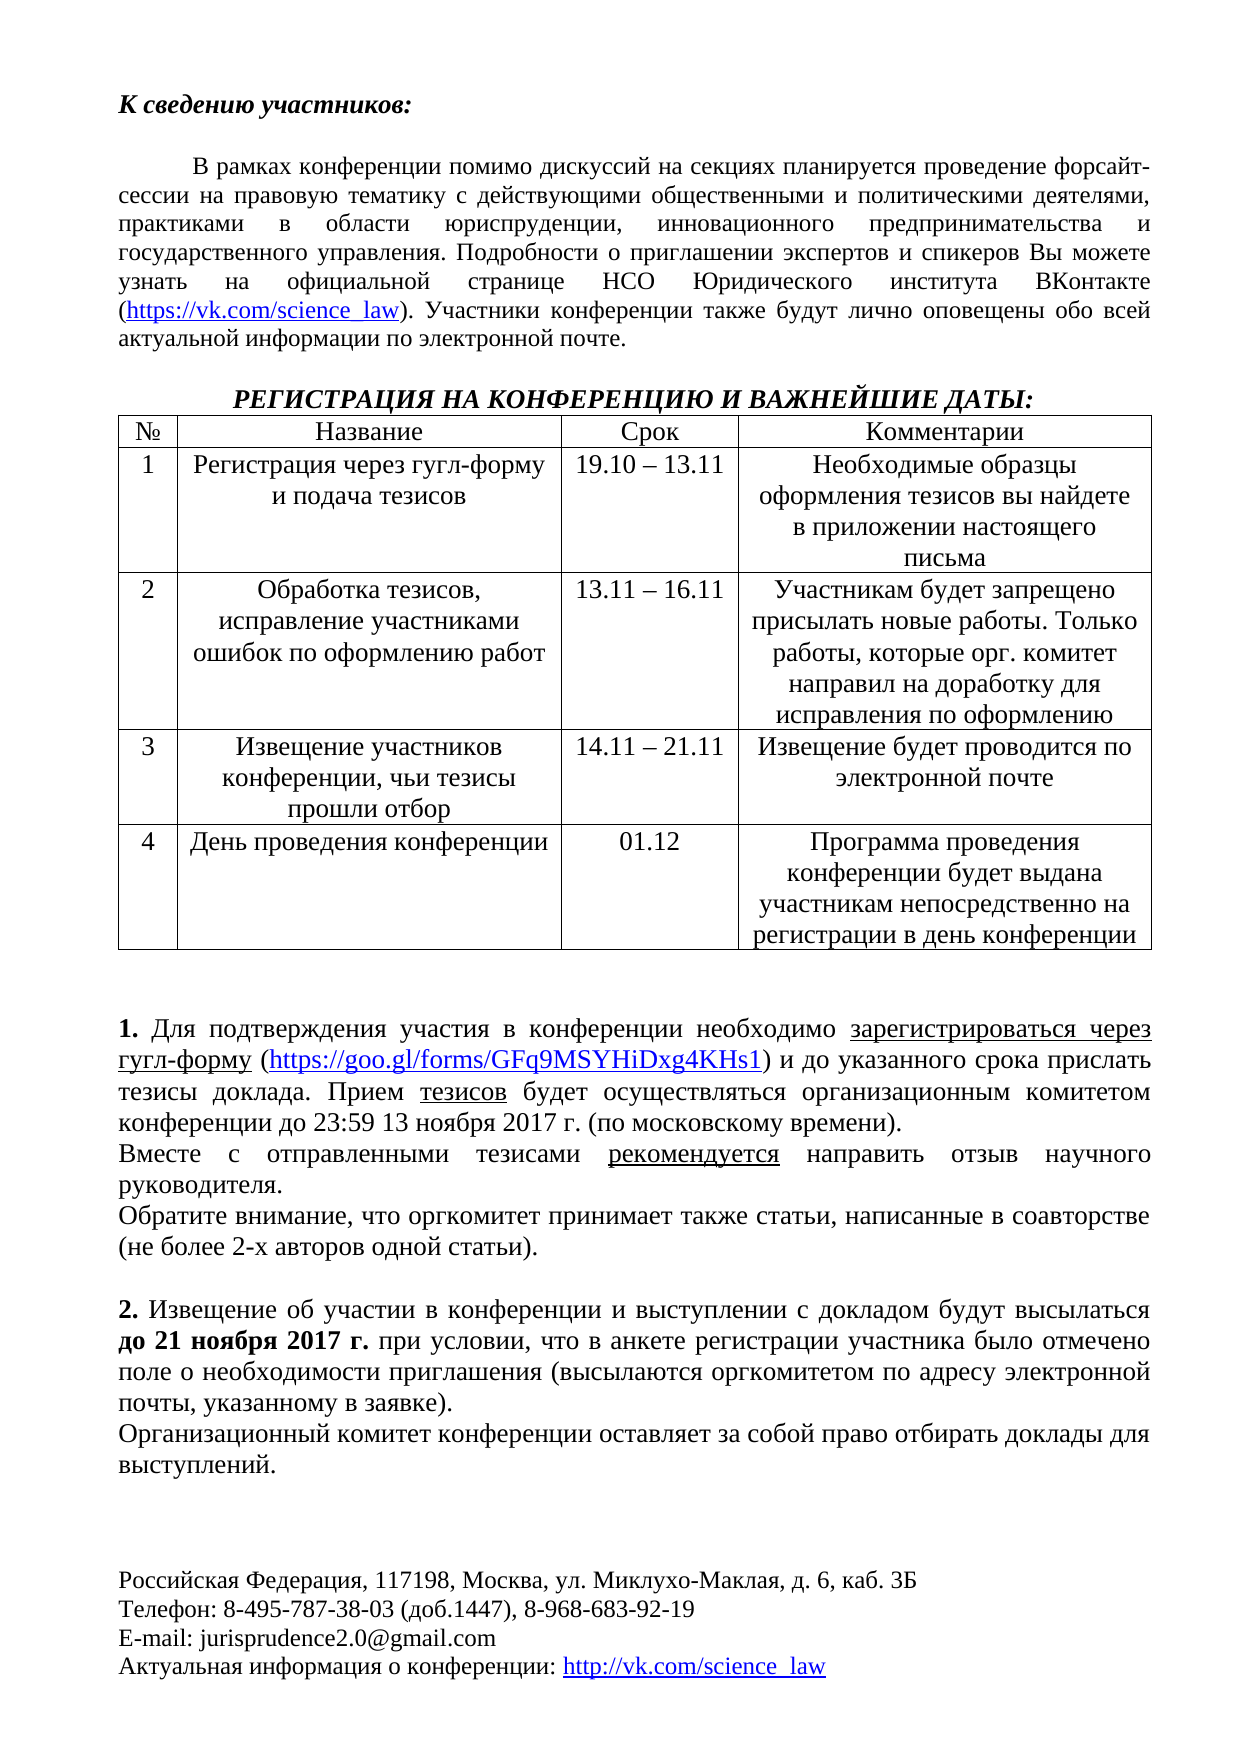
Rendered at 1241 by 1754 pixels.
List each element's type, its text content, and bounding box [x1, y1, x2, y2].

table_cell 01.12 [562, 825, 738, 949]
table_cell 4 [119, 825, 177, 949]
text В рамках конференции помимо дискуссий на секциях планируется проведение форсайт-сессии на правовую тематику с действующими общественными и политическими деятелями, практиками в области юриспруденции, инновационного предпринимательства и государственного управления. Подробности о приглашении экспертов и спикеров Вы можете узнать на официальной странице НСО Юридического института ВКонтакте (https://vk.com/science_law). Участники конференции также будут лично оповещены обо всей актуальной информации по электронной почте. [118, 151, 1152, 352]
table_header Срок [562, 416, 738, 447]
table_cell 3 [119, 730, 177, 823]
table_cell Программа проведения конференции будет выдана участникам непосредственно на регистрации в день конференции [739, 825, 1151, 949]
table_cell 19.10 – 13.11 [562, 448, 738, 572]
table_cell Регистрация через гугл-форму и подача тезисов [178, 448, 561, 572]
table_header № [119, 416, 177, 447]
table_cell Извещение участников конференции, чьи тезисы прошли отбор [178, 730, 561, 823]
text Организационный комитет конференции оставляет за собой право отбирать доклады для выступлений. [118, 1417, 1152, 1480]
table_cell 1 [119, 448, 177, 572]
text Вместе с отправленными тезисами рекомендуется направить отзыв научного руководителя. [118, 1137, 1152, 1199]
table_cell Необходимые образцы оформления тезисов вы найдете в приложении настоящего письма [739, 448, 1151, 572]
table_cell Участникам будет запрещено присылать новые работы. Только работы, которые орг. комитет направил на доработку для исправления по оформлению [739, 573, 1151, 729]
table_cell 14.11 – 21.11 [562, 730, 738, 823]
table_header Название [178, 416, 561, 447]
text Обратите внимание, что оргкомитет принимает также статьи, написанные в соавторстве (не более 2-х авторов одной статьи). [118, 1199, 1152, 1262]
table_cell День проведения конференции [178, 825, 561, 949]
table_cell Обработка тезисов, исправление участниками ошибок по оформлению работ [178, 573, 561, 729]
table_cell Извещение будет проводится по электронной почте [739, 730, 1151, 823]
text К сведению участников: [118, 89, 1152, 120]
text РЕГИСТРАЦИЯ НА КОНФЕРЕНЦИЮ И ВАЖНЕЙШИЕ ДАТЫ: [118, 383, 1152, 414]
table_header Комментарии [739, 416, 1151, 447]
table_cell 2 [119, 573, 177, 729]
text 1. Для подтверждения участия в конференции необходимо зарегистрироваться через гугл-форму (https://goo.gl/forms/GFq9MSYHiDxg4KHs1) и до указанного срока прислать тезисы доклада. Прием тезисов будет осуществляться организационным комитетом конференции до 23:59 13 ноября 2017 г. (по московскому времени). [118, 1012, 1152, 1137]
table_cell 13.11 – 16.11 [562, 573, 738, 729]
text 2. Извещение об участии в конференции и выступлении с докладом будут высылаться до 21 ноября 2017 г. при условии, что в анкете регистрации участника было отмечено поле о необходимости приглашения (высылаются оргкомитетом по адресу электронной почты, указанному в заявке). [118, 1293, 1152, 1417]
